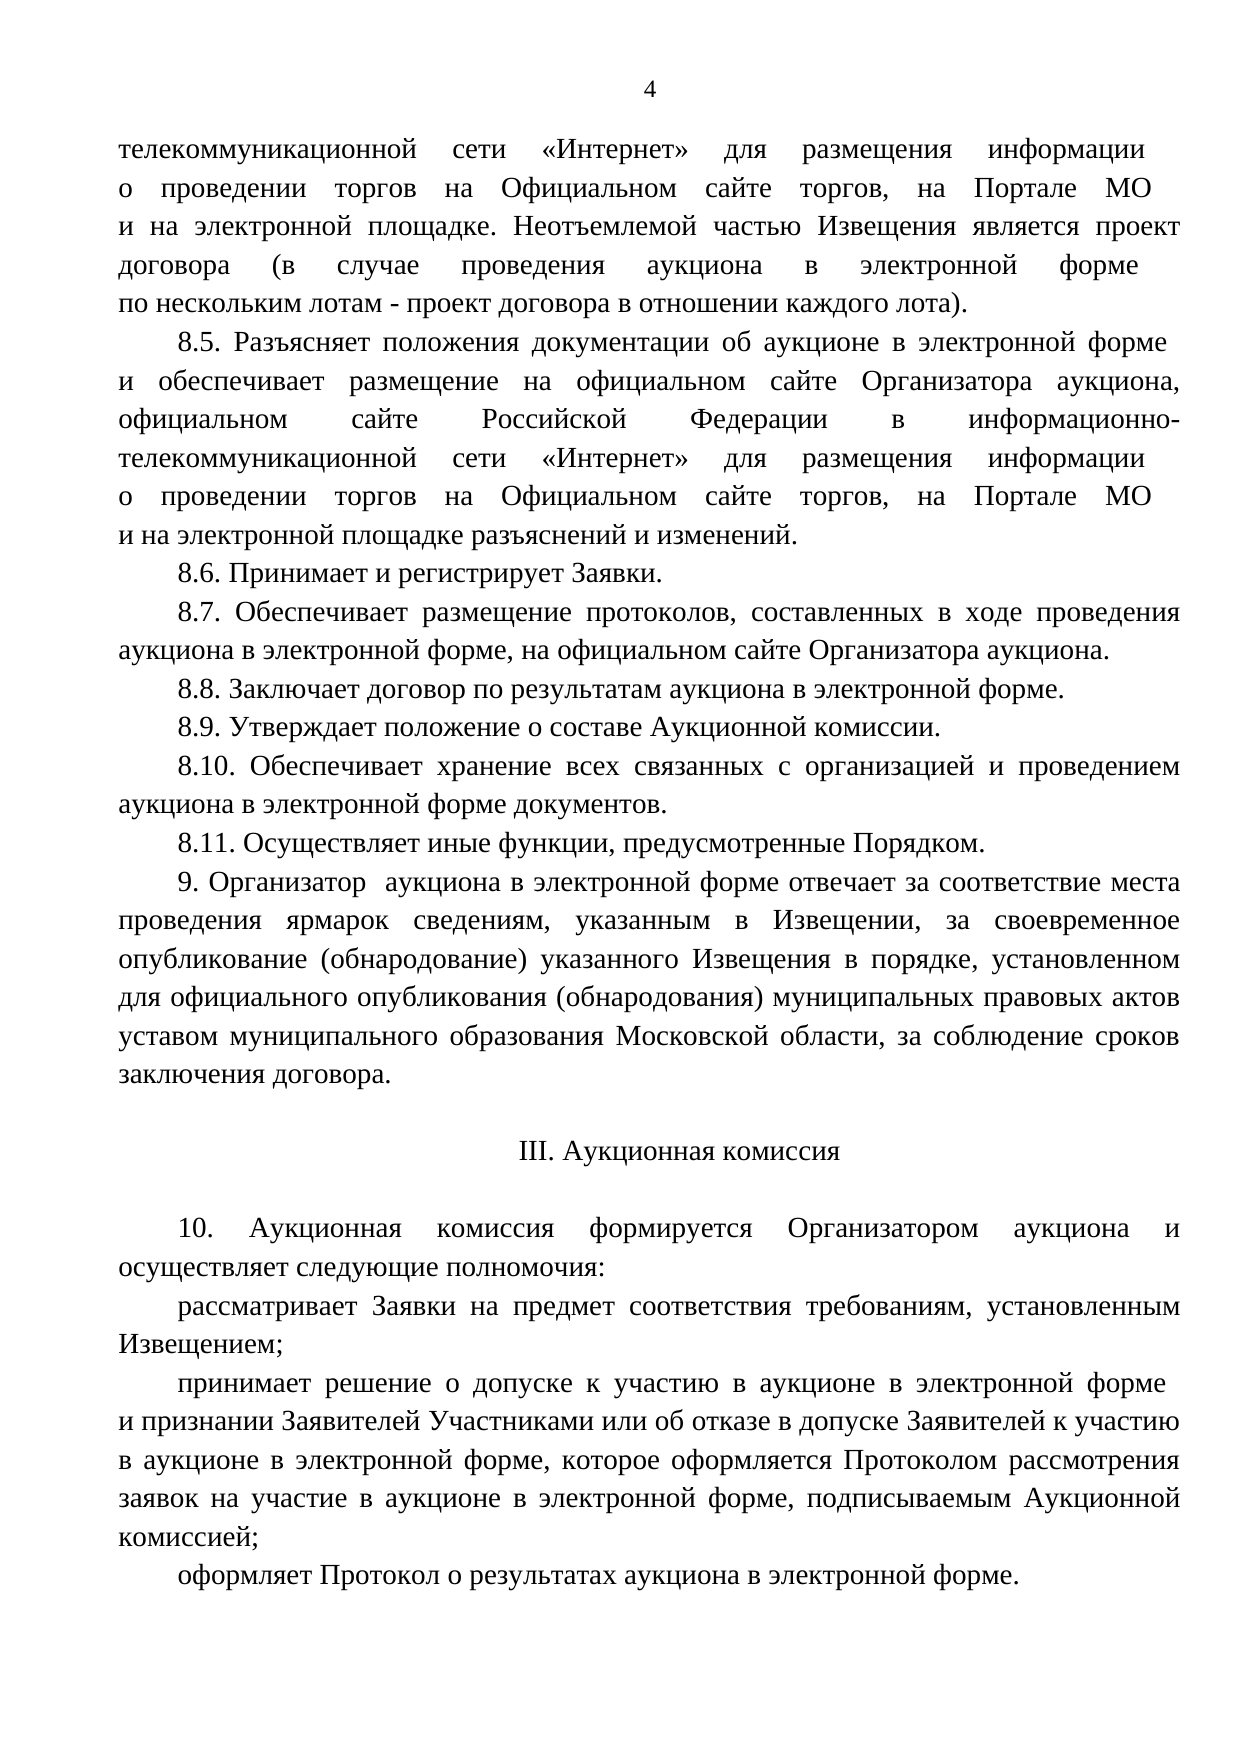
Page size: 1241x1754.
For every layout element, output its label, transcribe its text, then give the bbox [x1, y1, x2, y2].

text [118, 131, 1181, 319]
text 10. Аукционная комиссия формируется Организатором аукциона и осуществляет следующие полномочия: [118, 1211, 1181, 1283]
text 8.8. Заключает договор по результатам аукциона в электронной форме. [118, 671, 1181, 704]
text 8.5. Разъясняет положения документации об аукционе в электронной форме и обеспечивает размещение на официальном сайте Организатора аукциона, официальном сайте Российской Федерации в информационно-телекоммуникационной сети «Интернет» для размещения информации о проведении торгов на Официальном сайте торгов, на Портале МО и на электронной площадке разъяснений и изменений. [118, 324, 1181, 550]
text принимает решение о допуске к участию в аукционе в электронной форме и признании Заявителей Участниками или об отказе в допуске Заявителей к участию в аукционе в электронной форме, которое оформляется Протоколом рассмотрения заявок на участие в аукционе в электронной форме, подписываемым Аукционной комиссией; [118, 1365, 1181, 1552]
text 9. Организатор аукциона в электронной форме отвечает за соответствие места проведения ярмарок сведениям, указанным в Извещении, за своевременное опубликование (обнародование) указанного Извещения в порядке, установленном для официального опубликования (обнародования) муниципальных правовых актов уставом муниципального образования Московской области, за соблюдение сроков заключения договора. [118, 864, 1181, 1090]
text 8.6. Принимает и регистрирует Заявки. [118, 555, 1181, 589]
text 8.11. Осуществляет иные функции, предусмотренные Порядком. [118, 825, 1181, 859]
text 8.10. Обеспечивает хранение всех связанных с организацией и проведением аукциона в электронной форме документов. [118, 748, 1181, 820]
text III. Аукционная комиссия [118, 1133, 1181, 1167]
text 8.7. Обеспечивает размещение протоколов, составленных в ходе проведения аукциона в электронной форме, на официальном сайте Организатора аукциона. [118, 594, 1181, 666]
text 8.9. Утверждает положение о составе Аукционной комиссии. [118, 709, 1181, 743]
text оформляет Протокол о результатах аукциона в электронной форме. [118, 1557, 1181, 1591]
text рассматривает Заявки на предмет соответствия требованиям, установленным Извещением; [118, 1288, 1181, 1360]
